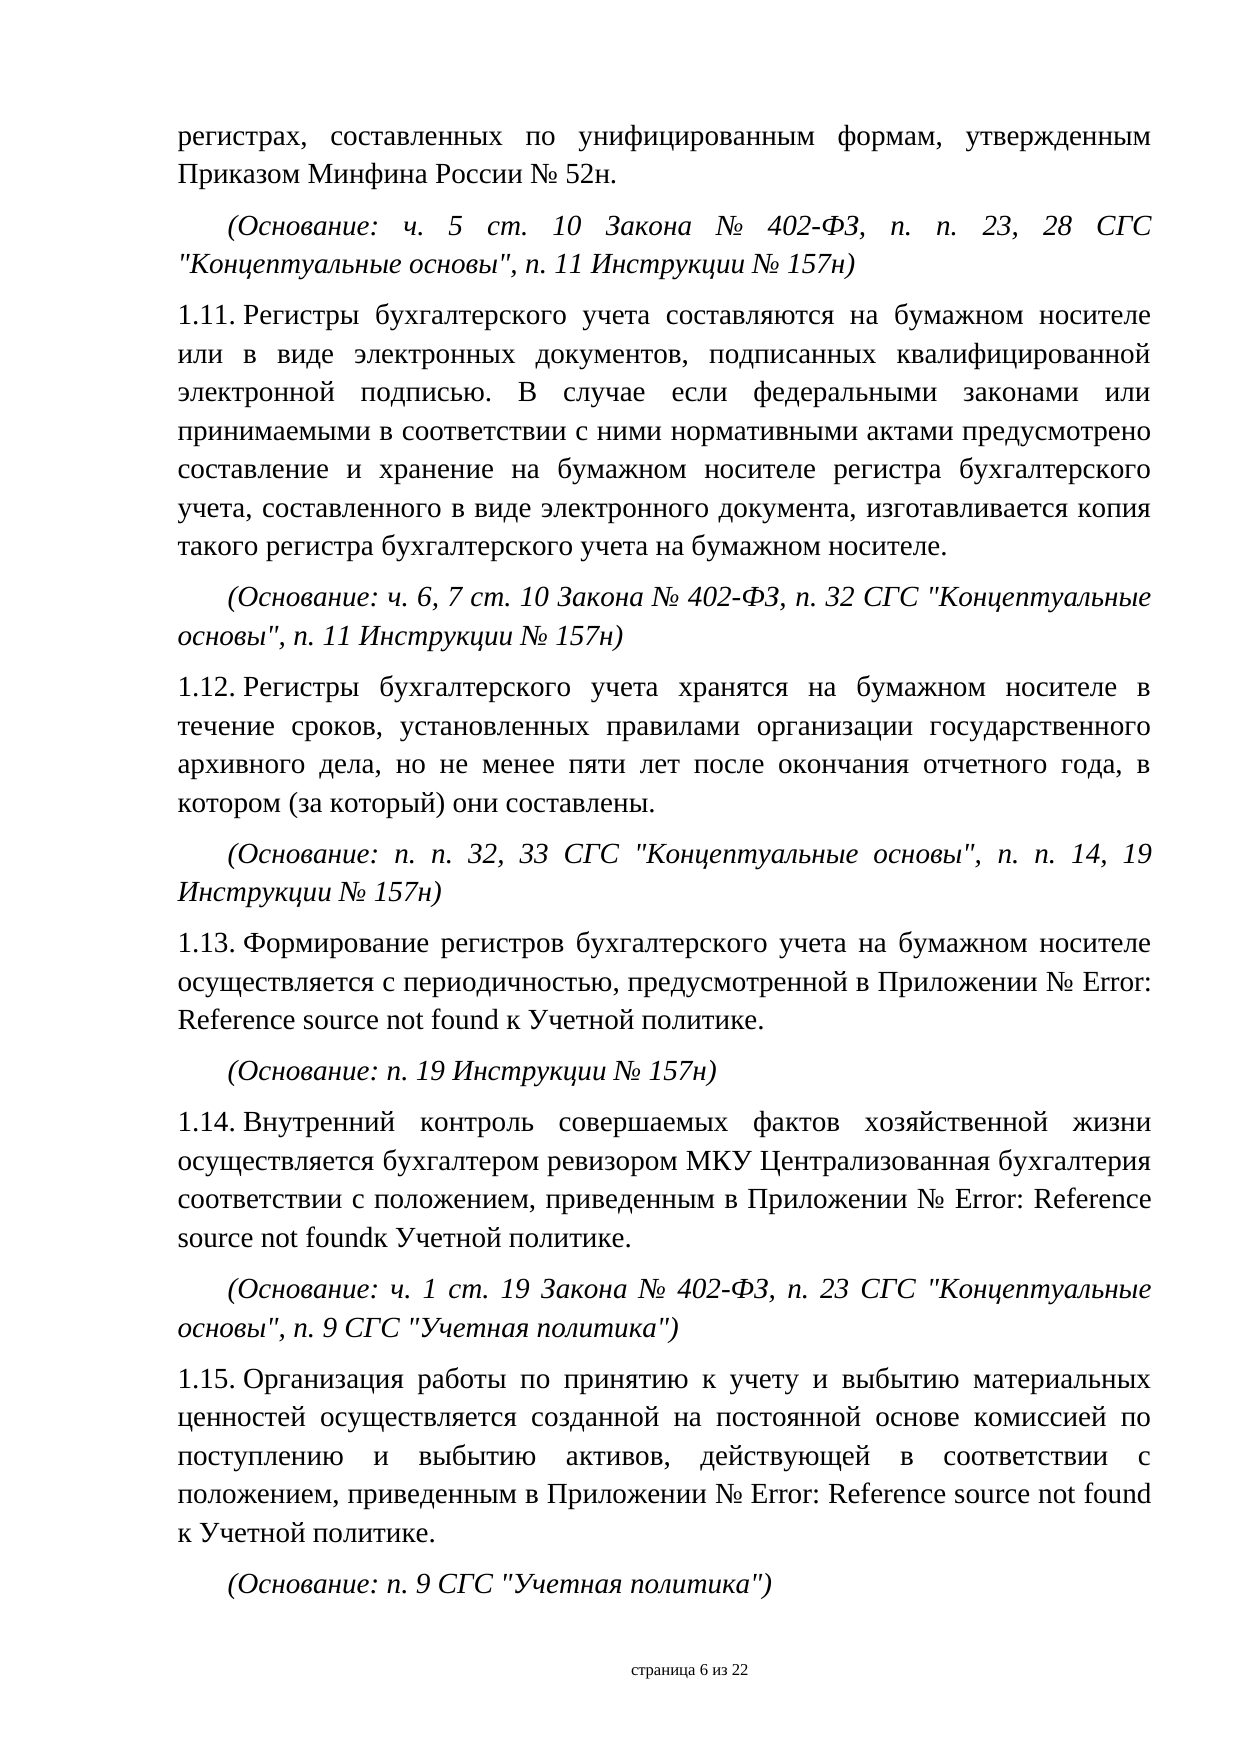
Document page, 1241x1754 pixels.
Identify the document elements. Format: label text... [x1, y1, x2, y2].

subtitle Регистры бухгалтерского учета хранятся на бумажном носителе в течение сроков, установленных правилами организации государственного архивного дела, но не менее пяти лет после окончания отчетного года, в котором (за который) они составлены. [177, 669, 1152, 818]
text (Основание: ч. 6, 7 ст. 10 Закона № 402-ФЗ, п. 32 СГС "Концептуальные основы", п. 11 Инструкции № 157н) [177, 579, 1152, 652]
text (Основание: ч. 5 ст. 10 Закона № 402-ФЗ, п. п. 23, 28 СГС "Концептуальные основы", п. 11 Инструкции № 157н) [177, 208, 1152, 280]
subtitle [177, 118, 1152, 190]
text (Основание: п. п. 32, 33 СГС "Концептуальные основы", п. п. 14, 19 Инструкции № 157н) [177, 836, 1152, 908]
subtitle Регистры бухгалтерского учета составляются на бумажном носителе или в виде электронных документов, подписанных квалифицированной электронной подписью. В случае если федеральными законами или принимаемыми в соответствии с ними нормативными актами предусмотрено составление и хранение на бумажном носителе регистра бухгалтерского учета, составленного в виде электронного документа, изготавливается копия такого регистра бухгалтерского учета на бумажном носителе. [177, 297, 1152, 562]
text (Основание: ч. 1 ст. 19 Закона № 402-ФЗ, п. 23 СГС "Концептуальные основы", п. 9 СГС "Учетная политика") [177, 1271, 1152, 1343]
text (Основание: п. 19 Инструкции № 157н) [177, 1053, 1152, 1087]
text (Основание: п. 9 СГС "Учетная политика") [177, 1566, 1152, 1599]
